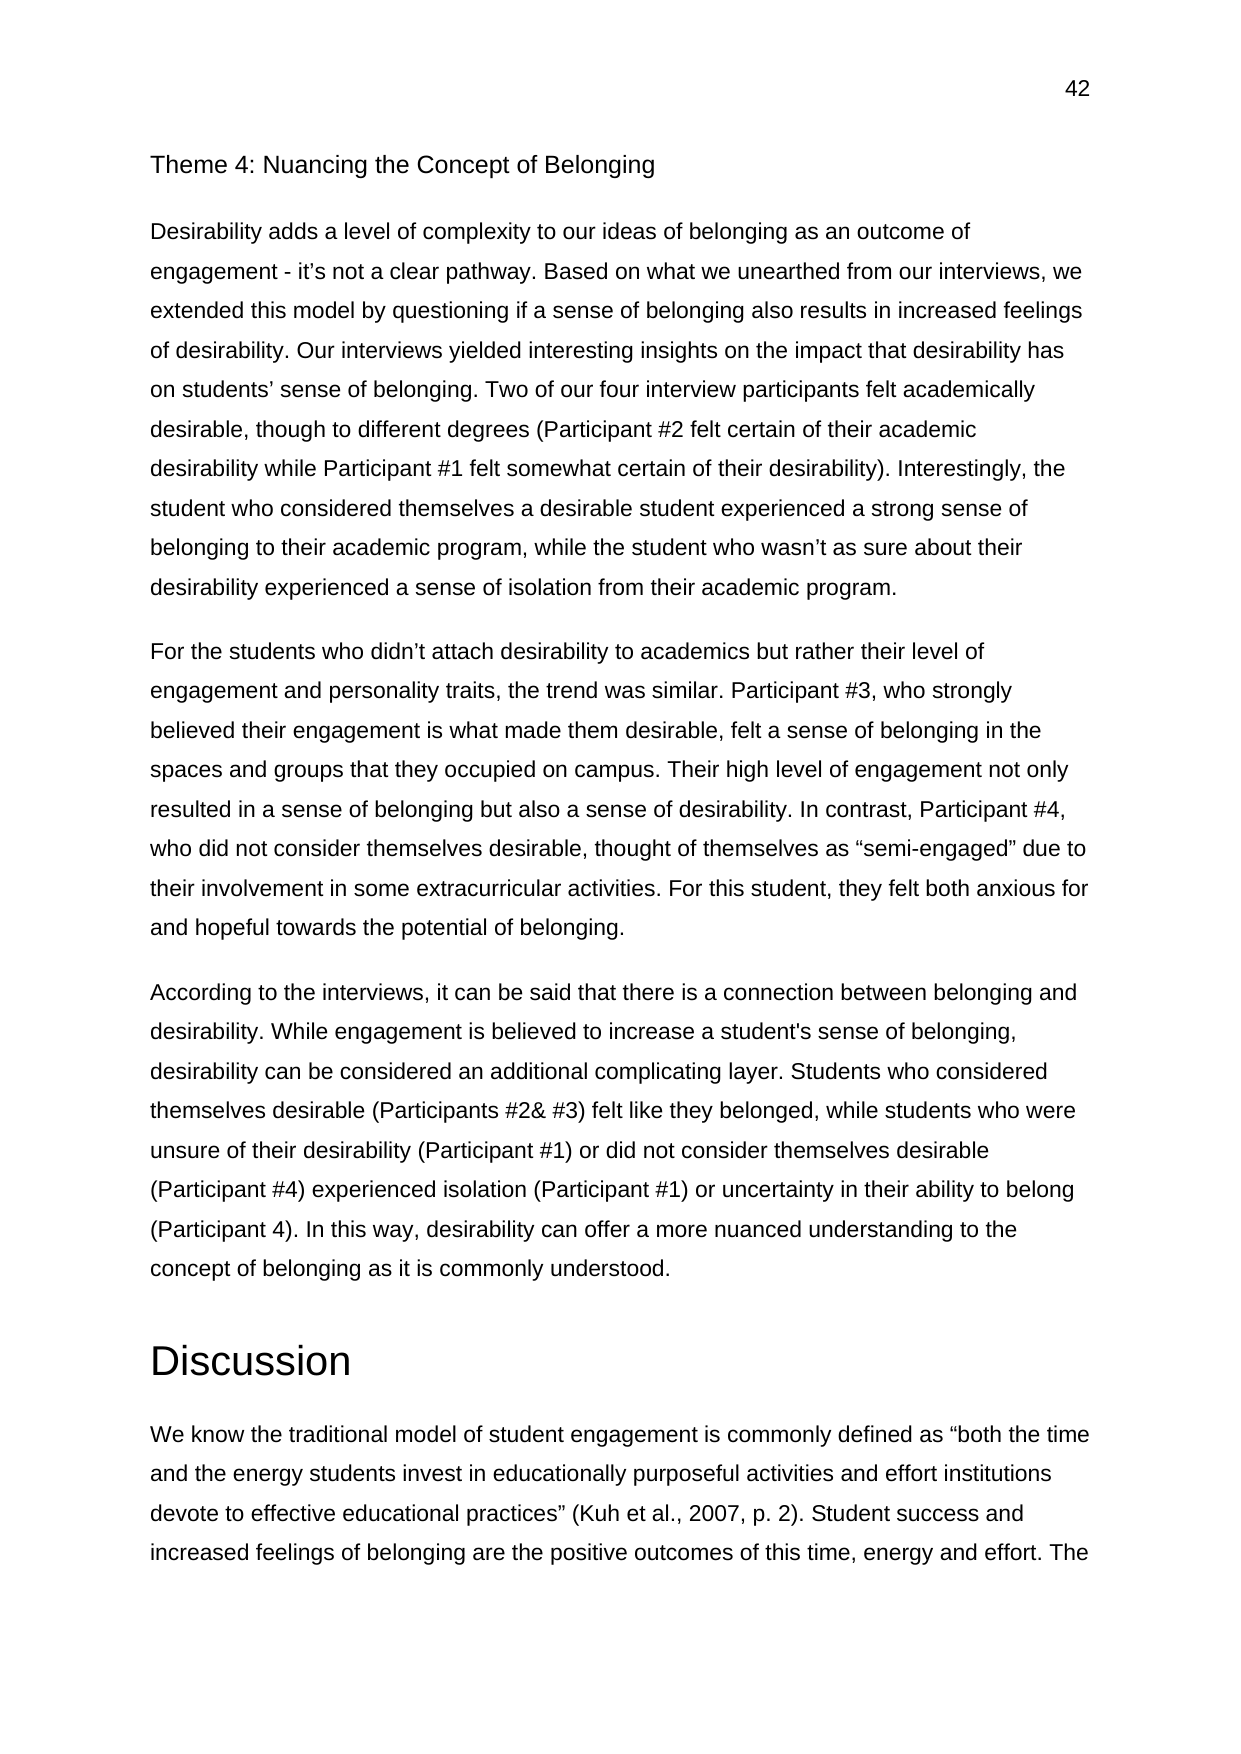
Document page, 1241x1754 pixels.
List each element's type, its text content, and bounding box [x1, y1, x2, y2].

text For the students who didn’t attach desirability to academics but rather their level of engagement and personality traits, the trend was similar. Participant #3, who strongly believed their engagement is what made them desirable, felt a sense of belonging in the spaces and groups that they occupied on campus. Their high level of engagement not only resulted in a sense of belonging but also a sense of desirability. In contrast, Participant #4, who did not consider themselves desirable, thought of themselves as “semi-engaged” due to their involvement in some extracurricular activities. For this student, they felt both anxious for and hopeful towards the potential of belonging. [150, 638, 1090, 941]
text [150, 1421, 1090, 1565]
text According to the interviews, it can be said that there is a connection between belonging and desirability. While engagement is believed to increase a student's sense of belonging, desirability can be considered an additional complicating layer. Students who considered themselves desirable (Participants #2& #3) felt like they belonged, while students who were unsure of their desirability (Participant #1) or did not consider themselves desirable (Participant #4) experienced isolation (Participant #1) or uncertainty in their ability to belong (Participant 4). In this way, desirability can offer a more nuanced understanding to the concept of belonging as it is commonly understood. [150, 979, 1090, 1281]
subtitle Theme 4: Nuancing the Concept of Belonging [150, 150, 1090, 179]
text Desirability adds a level of complexity to our ideas of belonging as an outcome of engagement - it’s not a clear pathway. Based on what we unearthed from our interviews, we extended this model by questioning if a sense of belonging also results in increased feelings of desirability. Our interviews yielded interesting insights on the impact that desirability has on students’ sense of belonging. Two of our four interview participants felt academically desirable, though to different degrees (Participant #2 felt certain of their academic desirability while Participant #1 felt somewhat certain of their desirability). Interestingly, the student who considered themselves a desirable student experienced a strong sense of belonging to their academic program, while the student who wasn’t as sure about their desirability experienced a sense of isolation from their academic program. [150, 218, 1090, 600]
subtitle Discussion [150, 1336, 1090, 1384]
